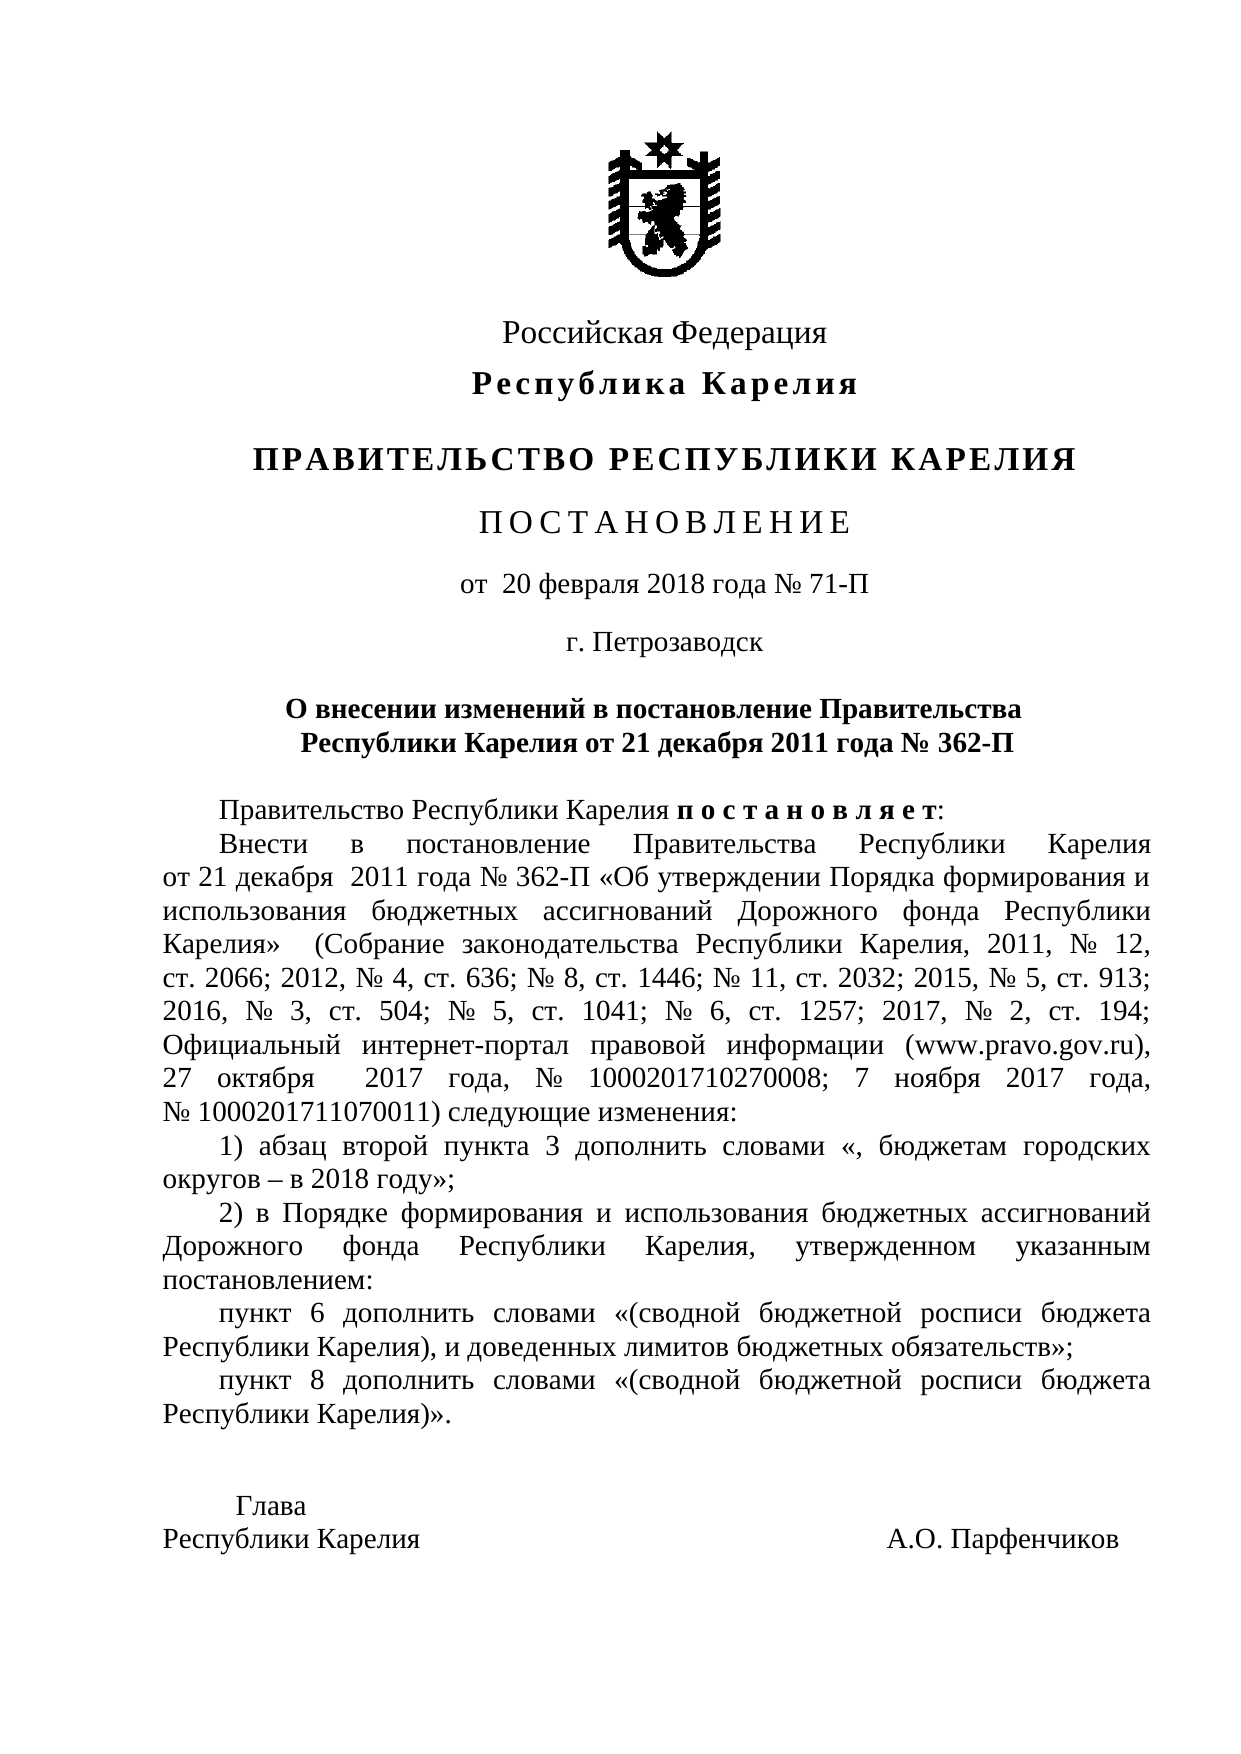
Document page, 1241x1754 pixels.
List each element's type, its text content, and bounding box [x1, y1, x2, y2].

text 1) абзац второй пункта 3 дополнить словами «, бюджетам городских округов – в 2018 году»; [162, 1128, 1152, 1195]
picture [588, 118, 741, 301]
subtitle Республика Карелия [148, 363, 1181, 402]
text 2) в Порядке формирования и использования бюджетных ассигнований Дорожного фонда Республики Карелия, утвержденном указанным постановлением: [162, 1195, 1152, 1295]
text от 20 февраля 2018 года № 71-П [148, 566, 1181, 599]
text пункт 6 дополнить словами «(сводной бюджетной росписи бюджета Республики Карелия), и доведенных лимитов бюджетных обязательств»; [162, 1295, 1152, 1362]
text Республики Карелия А.О. Парфенчиков [162, 1522, 1181, 1555]
text Внести в постановление Правительства Республики Карелия от 21 декабря 2011 года № 362-П «Об утверждении Порядка формирования и использования бюджетных ассигнований Дорожного фонда Республики Карелия» (Собрание законодательства Республики Карелия, 2011, № 12, ст. 2066; 2012, № 4, ст. 636; № 8, ст. 1446; № 11, ст. 2032; 2015, № 5, ст. 913; 2016, № 3, ст. 504; № 5, ст. 1041; № 6, ст. 1257; 2017, № 2, ст. 194; Официальный интернет-портал правовой информации (www.pravo.gov.ru), 27 октября 2017 года, № 1000201710270008; 7 ноября 2017 года, № 1000201711070011) следующие изменения: [162, 826, 1152, 1128]
text Глава [162, 1488, 1181, 1522]
title О внесении изменений в постановление Правительства Республики Карелия от 21 декабря 2011 года № 362-П [162, 692, 1152, 759]
text пункт 8 дополнить словами «(сводной бюджетной росписи бюджета Республики Карелия)». [162, 1362, 1152, 1429]
subtitle ПРАВИТЕЛЬСТВО РЕСПУБЛИКИ КАРЕЛИЯ [148, 439, 1181, 478]
subtitle Российская Федерация [148, 313, 1181, 351]
subtitle ПОСТАНОВЛЕНИЕ [148, 503, 1181, 541]
text Правительство Республики Карелия п о с т а н о в л я е т: [162, 792, 1152, 826]
text г. Петрозаводск [148, 624, 1181, 658]
